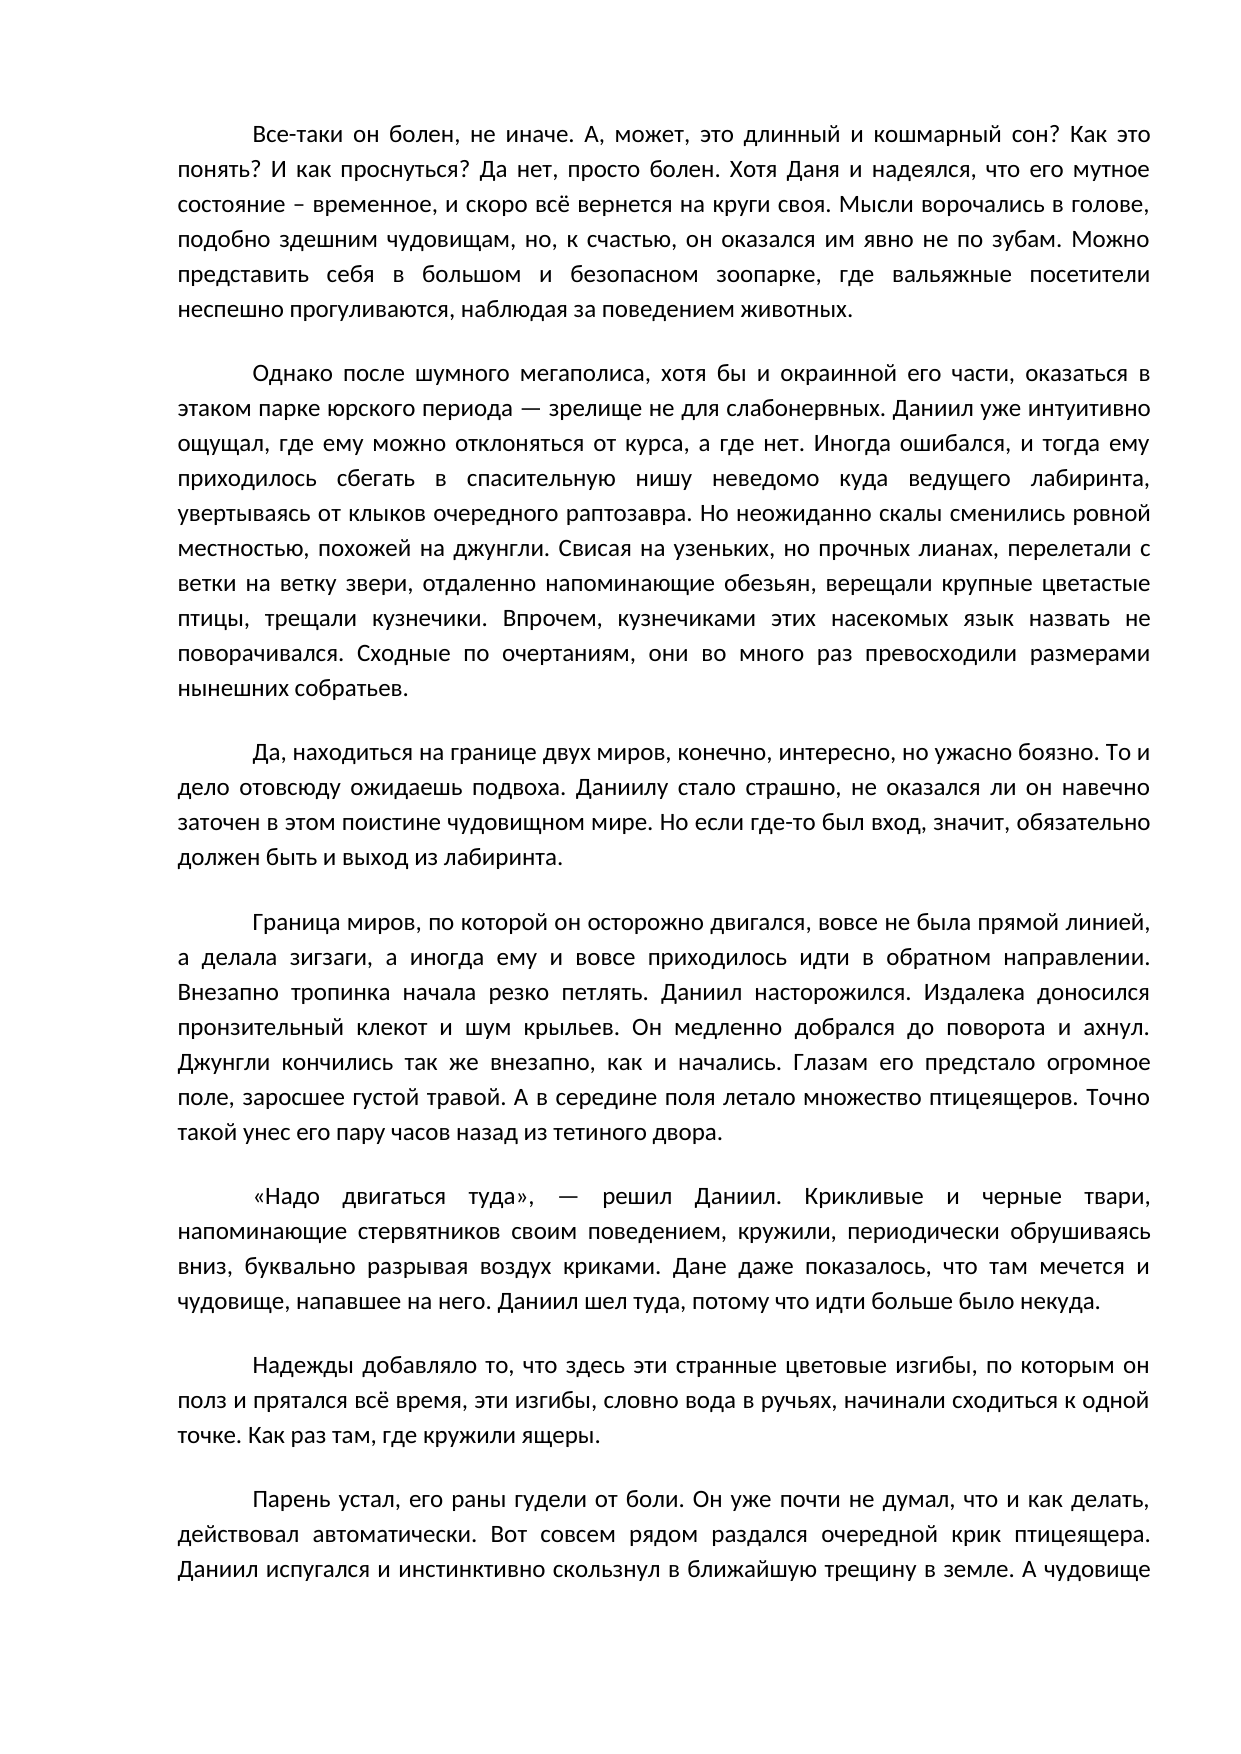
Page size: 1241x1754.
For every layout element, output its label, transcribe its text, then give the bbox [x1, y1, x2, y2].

text Все-таки он болен, не иначе. А, может, это длинный и кошмарный сон? Как это понять? И как проснуться? Да нет, просто болен. Хотя Даня и надеялся, что его мутное состояние – временное, и скоро всё вернется на круги своя. Мысли ворочались в голове, подобно здешним чудовищам, но, к счастью, он оказался им явно не по зубам. Можно представить себя в большом и безопасном зоопарке, где вальяжные посетители неспешно прогуливаются, наблюдая за поведением животных. [177, 118, 1152, 324]
text Надежды добавляло то, что здесь эти странные цветовые изгибы, по которым он полз и прятался всё время, эти изгибы, словно вода в ручьях, начинали сходиться к одной точке. Как раз там, где кружили ящеры. [177, 1349, 1152, 1449]
text Граница миров, по которой он осторожно двигался, вовсе не была прямой линией, а делала зигзаги, а иногда ему и вовсе приходилось идти в обратном направлении. Внезапно тропинка начала резко петлять. Даниил насторожился. Издалека доносился пронзительный клекот и шум крыльев. Он медленно добрался до поворота и ахнул. Джунгли кончились так же внезапно, как и начались. Глазам его предстало огромное поле, заросшее густой травой. А в середине поля летало множество птицеящеров. Точно такой унес его пару часов назад из тетиного двора. [177, 906, 1152, 1146]
text Однако после шумного мегаполиса, хотя бы и окраинной его части, оказаться в этаком парке юрского периода — зрелище не для слабонервных. Даниил уже интуитивно ощущал, где ему можно отклоняться от курса, а где нет. Иногда ошибался, и тогда ему приходилось сбегать в спасительную нишу неведомо куда ведущего лабиринта, увертываясь от клыков очередного раптозавра. Но неожиданно скалы сменились ровной местностью, похожей на джунгли. Свисая на узеньких, но прочных лианах, перелетали с ветки на ветку звери, отдаленно напоминающие обезьян, верещали крупные цветастые птицы, трещали кузнечики. Впрочем, кузнечиками этих насекомых язык назвать не поворачивался. Сходные по очертаниям, они во много раз превосходили размерами нынешних собратьев. [177, 357, 1152, 703]
text «Надо двигаться туда», — решил Даниил. Крикливые и черные твари, напоминающие стервятников своим поведением, кружили, периодически обрушиваясь вниз, буквально разрывая воздух криками. Дане даже показалось, что там мечется и чудовище, напавшее на него. Даниил шел туда, потому что идти больше было некуда. [177, 1180, 1152, 1315]
text Да, находиться на границе двух миров, конечно, интересно, но ужасно боязно. То и дело отовсюду ожидаешь подвоха. Даниилу стало страшно, не оказался ли он навечно заточен в этом поистине чудовищном мире. Но если где-то был вход, значит, обязательно должен быть и выход из лабиринта. [177, 736, 1152, 872]
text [177, 1483, 1152, 1584]
